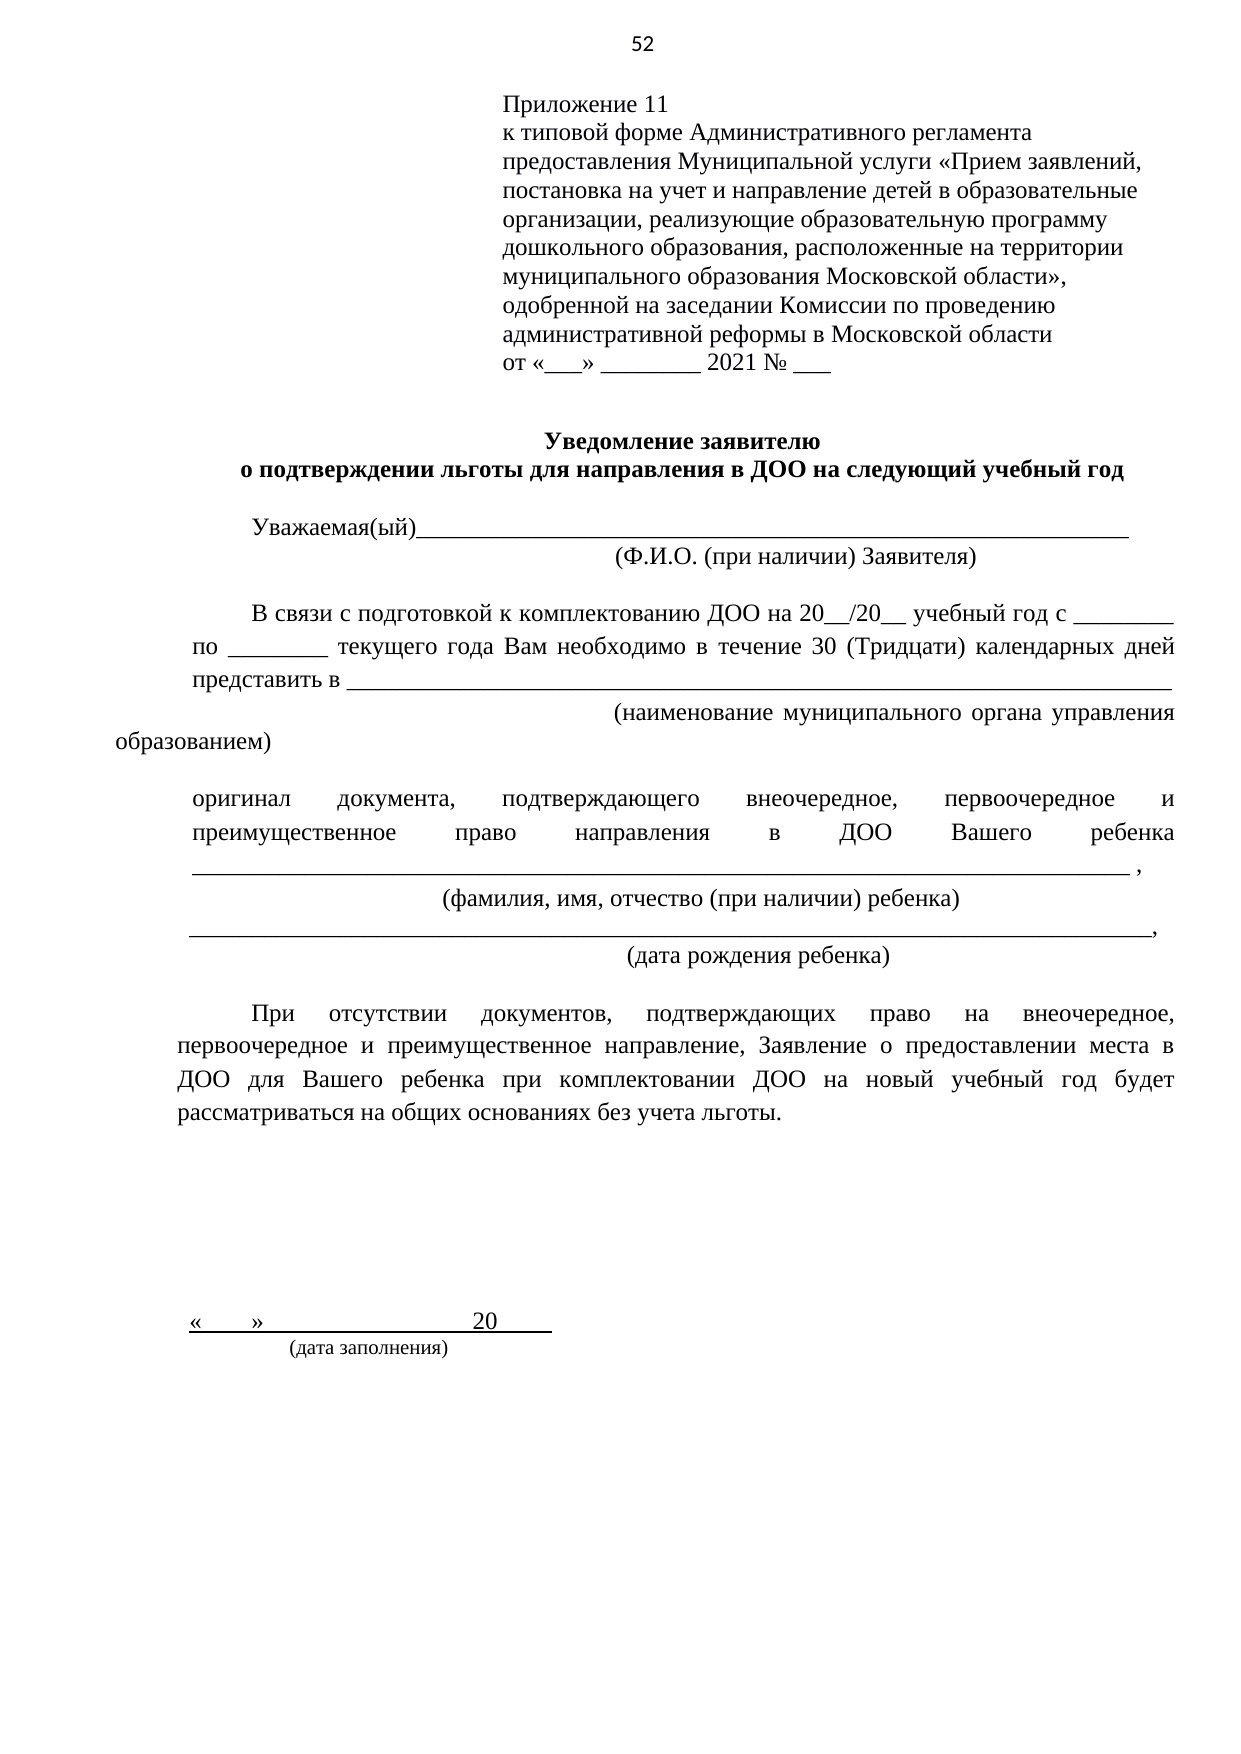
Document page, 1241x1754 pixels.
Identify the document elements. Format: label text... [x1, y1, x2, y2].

text При отсутствии документов, подтверждающих право на внеочередное, первоочередное и преимущественное направление, Заявление о предоставлении места в ДОО для Вашего ребенка при комплектовании ДОО на новый учебный год будет рассматриваться на общих основаниях без учета льготы. [177, 998, 1175, 1125]
text оригинал документа, подтверждающего внеочередное, первоочередное и преимущественное право направления в ДОО Вашего ребенка ___________________________________________________________________________ , [192, 783, 1175, 878]
text В связи с подготовкой к комплектованию ДОО на 20__/20__ учебный год с ________ по ________ текущего года Вам необходимо в течение 30 (Тридцати) календарных дней представить в __________________________________________________________________ [192, 598, 1175, 693]
text Уважаемая(ый)_________________________________________________________ (Ф.И.О. (при наличии) Заявителя) [177, 512, 1175, 569]
text « » 20 [115, 1306, 1175, 1335]
text к типовой форме Административного регламента предоставления Муниципальной услуги «Прием заявлений, постановка на учет и направление детей в образовательные организации, реализующие образовательную программу дошкольного образования, расположенные на территории муниципального образования Московской области», одобренной на заседании Комиссии по проведению административной реформы в Московской области от «___» ________ 2021 № ___ [502, 117, 1181, 376]
text о подтверждении льготы для направления в ДОО на следующий учебный год [115, 454, 1175, 483]
text (фамилия, имя, отчество (при наличии) ребенка) [192, 883, 1175, 911]
text (наименование муниципального органа управления образованием) [115, 697, 1175, 755]
text (дата заполнения) [115, 1335, 1175, 1359]
text (дата рождения ребенка) [115, 940, 1175, 969]
text Уведомление заявителю [115, 426, 1175, 454]
text Приложение 11 [502, 89, 1181, 117]
text _____________________________________________________________________________, [115, 911, 1175, 940]
